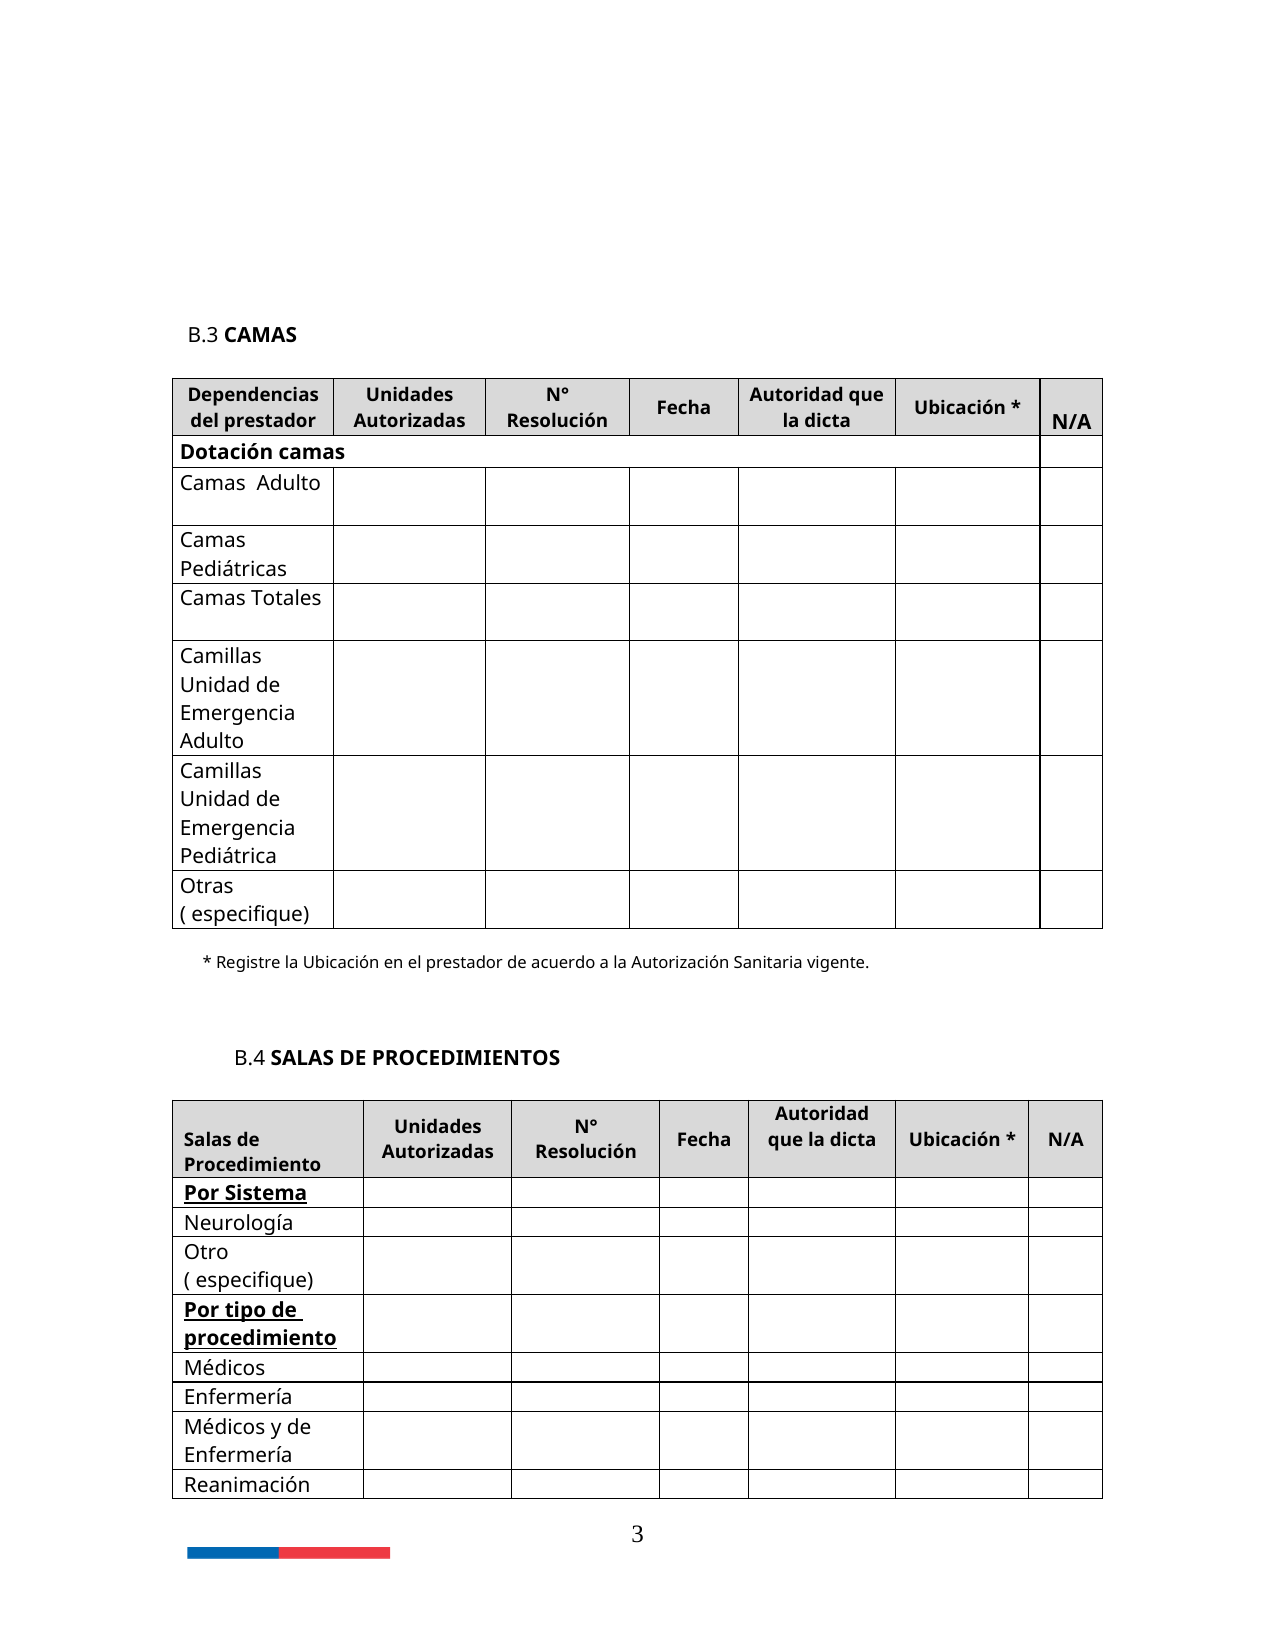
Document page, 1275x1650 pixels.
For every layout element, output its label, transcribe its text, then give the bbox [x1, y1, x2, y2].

table_cell [1041, 641, 1102, 755]
table_cell [512, 1470, 659, 1498]
table_cell Por Sistema [173, 1178, 363, 1207]
table_cell [486, 756, 629, 870]
table_cell [630, 871, 738, 928]
table_header N° Resolución [486, 379, 629, 435]
table_cell Médicos y de Enfermería [173, 1412, 363, 1469]
table_cell [364, 1295, 511, 1352]
table_cell [739, 468, 895, 524]
table_cell [486, 468, 629, 524]
table_cell [1041, 436, 1102, 467]
table_cell [1029, 1295, 1102, 1352]
picture [187, 1547, 391, 1559]
table_cell [630, 526, 738, 582]
table_cell [512, 1412, 659, 1469]
table_cell [512, 1353, 659, 1381]
table_cell [896, 1412, 1028, 1469]
table_cell Camas Adulto [173, 468, 333, 524]
table_cell [660, 1383, 748, 1411]
table_cell [749, 1295, 895, 1352]
table_cell [896, 1353, 1028, 1381]
table_cell [739, 756, 895, 870]
table_cell [1029, 1178, 1102, 1207]
table_cell [364, 1353, 511, 1381]
table_cell [512, 1237, 659, 1294]
table_cell [749, 1470, 895, 1498]
table_header Dependencias del prestador [173, 379, 333, 435]
table_cell [896, 641, 1039, 755]
table_header Ubicación * [896, 379, 1039, 435]
table_cell [364, 1470, 511, 1498]
table_cell [334, 468, 485, 524]
table_cell [630, 756, 738, 870]
table_cell [334, 756, 485, 870]
table_cell [334, 871, 485, 928]
table_cell [1041, 756, 1102, 870]
table_cell [364, 1178, 511, 1207]
table_cell [660, 1208, 748, 1236]
table_cell [1029, 1470, 1102, 1498]
table_cell [896, 526, 1039, 582]
table_cell Fecha [660, 1101, 748, 1177]
table_cell [749, 1178, 895, 1207]
table_cell [896, 1470, 1028, 1498]
table_cell N/A [1029, 1101, 1102, 1177]
table_cell [1029, 1383, 1102, 1411]
table_cell [749, 1383, 895, 1411]
table_cell [739, 584, 895, 640]
table_cell Otras ( especifique) [173, 871, 333, 928]
table_cell Camas Totales [173, 584, 333, 640]
table_cell [1041, 526, 1102, 582]
table_cell [1041, 584, 1102, 640]
table_cell [896, 1208, 1028, 1236]
table_cell [660, 1237, 748, 1294]
table_cell Reanimación [173, 1470, 363, 1498]
table_cell [334, 526, 485, 582]
table_cell [364, 1208, 511, 1236]
table_cell [512, 1208, 659, 1236]
table_cell Unidades Autorizadas [364, 1101, 511, 1177]
table_cell [364, 1412, 511, 1469]
table_cell [896, 1237, 1028, 1294]
table_cell Por tipo de procedimiento [173, 1295, 363, 1352]
table_cell N° Resolución [512, 1101, 659, 1177]
table_cell [739, 526, 895, 582]
table_header B.4 Salas de Procedimientos [173, 986, 896, 1099]
table_header Fecha [630, 379, 738, 435]
table_cell [749, 1237, 895, 1294]
text B.3 CAMAS [187, 321, 1088, 349]
table_cell [660, 1178, 748, 1207]
table_cell [486, 526, 629, 582]
table_cell [660, 1295, 748, 1352]
table_cell [512, 1383, 659, 1411]
table_cell [896, 871, 1039, 928]
table_cell [486, 641, 629, 755]
table_header Autoridad que la dicta [739, 379, 895, 435]
table_cell [896, 1295, 1028, 1352]
table_cell [660, 1353, 748, 1381]
table_cell [1029, 1412, 1102, 1469]
table_cell [334, 641, 485, 755]
table_cell [1029, 1237, 1102, 1294]
table_cell [739, 871, 895, 928]
table_cell [896, 1178, 1028, 1207]
table_cell [486, 871, 629, 928]
table_cell [512, 1178, 659, 1207]
table_cell Camillas Unidad de Emergencia Adulto [173, 641, 333, 755]
table_cell [896, 756, 1039, 870]
table_header N/A [1041, 379, 1102, 435]
table_cell [512, 1295, 659, 1352]
table_cell [749, 1353, 895, 1381]
table_cell Camillas Unidad de Emergencia Pediátrica [173, 756, 333, 870]
table_cell [896, 468, 1039, 524]
table_cell [660, 1470, 748, 1498]
table_cell [1029, 1353, 1102, 1381]
table_cell Camas Pediátricas [173, 526, 333, 582]
table_header Unidades Autorizadas [334, 379, 485, 435]
table_cell [630, 584, 738, 640]
table_cell Ubicación * [896, 1101, 1028, 1177]
table_cell [486, 584, 629, 640]
table_cell [334, 584, 485, 640]
table_cell Neurología [173, 1208, 363, 1236]
table_cell [749, 1412, 895, 1469]
table_cell [630, 468, 738, 524]
table_cell Salas de Procedimiento [173, 1101, 363, 1177]
table_cell [1029, 1208, 1102, 1236]
table_cell [749, 1208, 895, 1236]
table_cell [364, 1237, 511, 1294]
table_cell [896, 1383, 1028, 1411]
table_cell Médicos [173, 1353, 363, 1381]
table_cell [660, 1412, 748, 1469]
table_cell Autoridad que la dicta [749, 1101, 895, 1177]
table_cell [364, 1383, 511, 1411]
table_cell [739, 641, 895, 755]
table_cell [1041, 871, 1102, 928]
table_cell Otro ( especifique) [173, 1237, 363, 1294]
table_cell [630, 641, 738, 755]
table_cell Dotación camas [173, 436, 1039, 467]
table_cell [896, 584, 1039, 640]
table_cell [1041, 468, 1102, 524]
table_cell Enfermería [173, 1383, 363, 1411]
